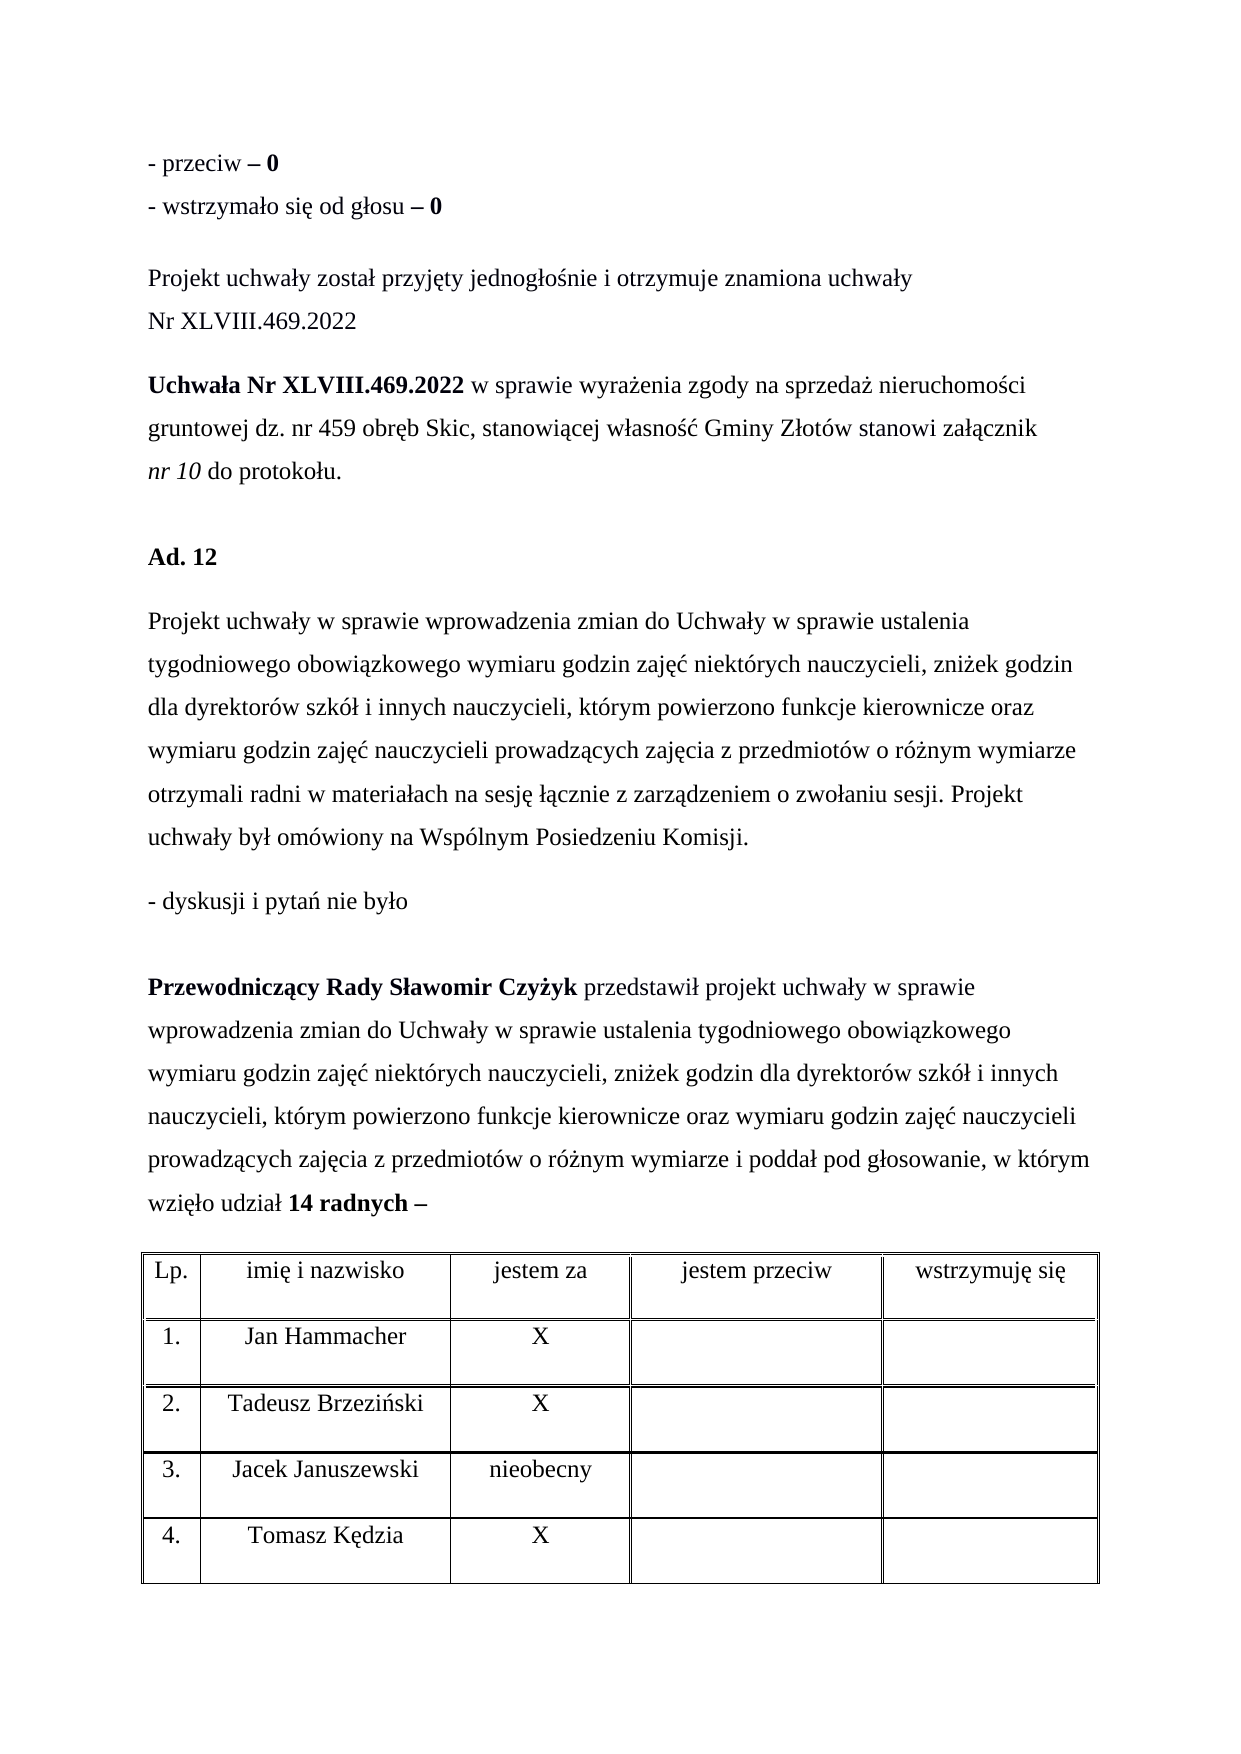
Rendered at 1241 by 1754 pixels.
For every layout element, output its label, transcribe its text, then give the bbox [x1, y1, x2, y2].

text Ad. 12 [148, 542, 1093, 571]
table_cell X [451, 1321, 629, 1384]
table_cell 1. [144, 1318, 200, 1384]
text Uchwała Nr XLVIII.469.2022 w sprawie wyrażenia zgody na sprzedaż nieruchomości gruntowej dz. nr 459 obręb Skic, stanowiącej własność Gminy Złotów stanowi załącznik nr 10 do protokołu. [148, 370, 1093, 485]
table_cell X [451, 1388, 629, 1451]
text - przeciw – 0 [148, 148, 1093, 176]
table_cell nieobecny [451, 1454, 629, 1517]
table_cell 3. [144, 1454, 200, 1517]
text - dyskusji i pytań nie było [148, 886, 1093, 914]
table_cell Jacek Januszewski [201, 1454, 450, 1517]
table_cell [632, 1321, 881, 1384]
table_header Lp. [144, 1255, 200, 1317]
table_cell [632, 1454, 881, 1517]
table_cell Tadeusz Brzeziński [201, 1388, 450, 1451]
table_cell [884, 1454, 1097, 1517]
table_cell Tomasz Kędzia [201, 1519, 450, 1583]
table_cell [632, 1519, 881, 1583]
table_cell X [451, 1519, 629, 1583]
table_header jestem przeciw [630, 1253, 883, 1317]
text - wstrzymało się od głosu – 0 [148, 191, 1093, 219]
table_cell [884, 1318, 1097, 1384]
table_header jestem za [451, 1255, 630, 1317]
table_cell [884, 1519, 1097, 1583]
text Projekt uchwały w sprawie wprowadzenia zmian do Uchwały w sprawie ustalenia tygodniowego obowiązkowego wymiaru godzin zajęć niektórych nauczycieli, zniżek godzin dla dyrektorów szkół i innych nauczycieli, którym powierzono funkcje kierownicze oraz wymiaru godzin zajęć nauczycieli prowadzących zajęcia z przedmiotów o różnym wymiarze otrzymali radni w materiałach na sesję łącznie z zarządzeniem o zwołaniu sesji. Projekt uchwały był omówiony na Wspólnym Posiedzeniu Komisji. [148, 606, 1093, 851]
table_cell [883, 1384, 1098, 1451]
text Przewodniczący Rady Sławomir Czyżyk przedstawił projekt uchwały w sprawie wprowadzenia zmian do Uchwały w sprawie ustalenia tygodniowego obowiązkowego wymiaru godzin zajęć niektórych nauczycieli, zniżek godzin dla dyrektorów szkół i innych nauczycieli, którym powierzono funkcje kierownicze oraz wymiaru godzin zajęć nauczycieli prowadzących zajęcia z przedmiotów o różnym wymiarze i poddał pod głosowanie, w którym wzięło udział 14 radnych – [148, 972, 1093, 1216]
table_cell 2. [142, 1384, 200, 1451]
table_cell Jan Hammacher [201, 1321, 450, 1384]
table_header wstrzymuję się [883, 1255, 1097, 1317]
table_cell [632, 1388, 881, 1451]
text Projekt uchwały został przyjęty jednogłośnie i otrzymuje znamiona uchwały Nr XLVIII.469.2022 [148, 263, 1093, 334]
table_header imię i nazwisko [201, 1255, 450, 1317]
table_cell 4. [144, 1519, 200, 1583]
